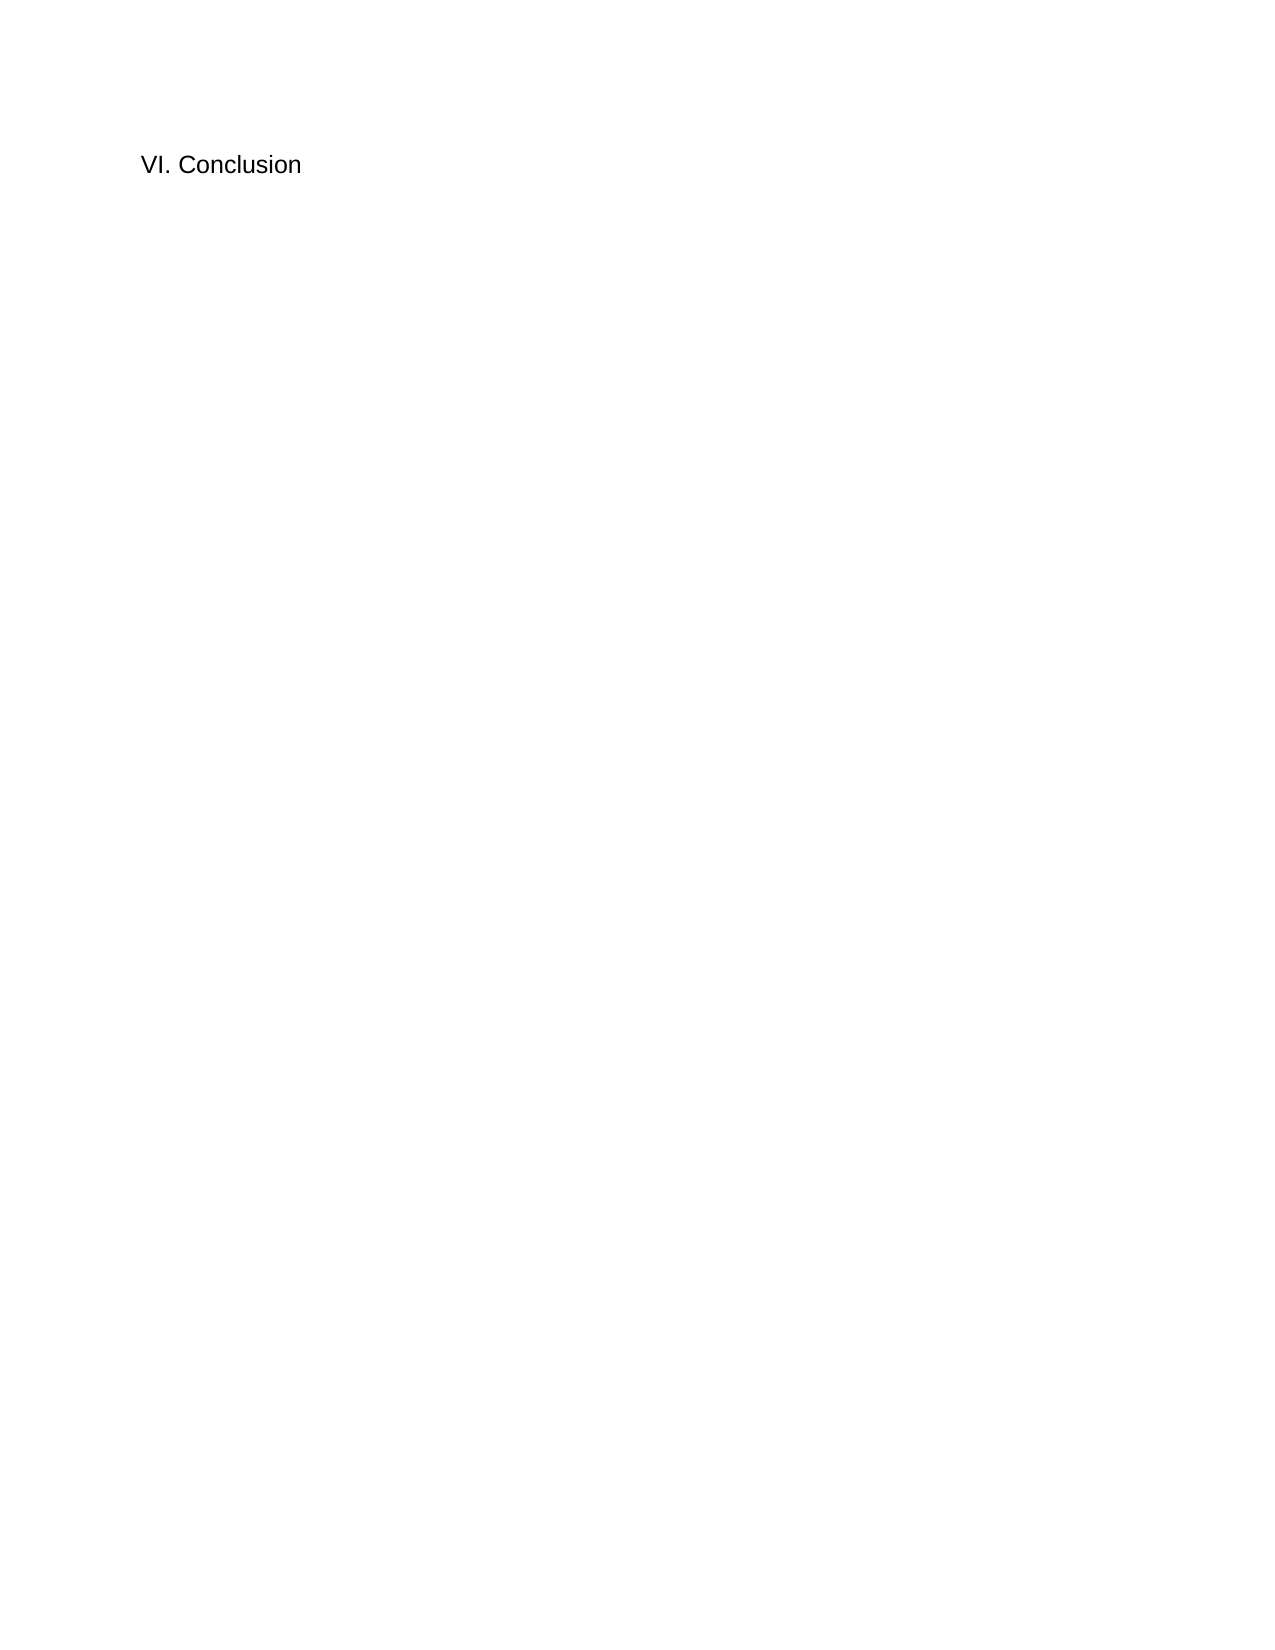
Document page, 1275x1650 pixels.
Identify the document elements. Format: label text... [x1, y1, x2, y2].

text VI. Conclusion [141, 150, 1125, 179]
